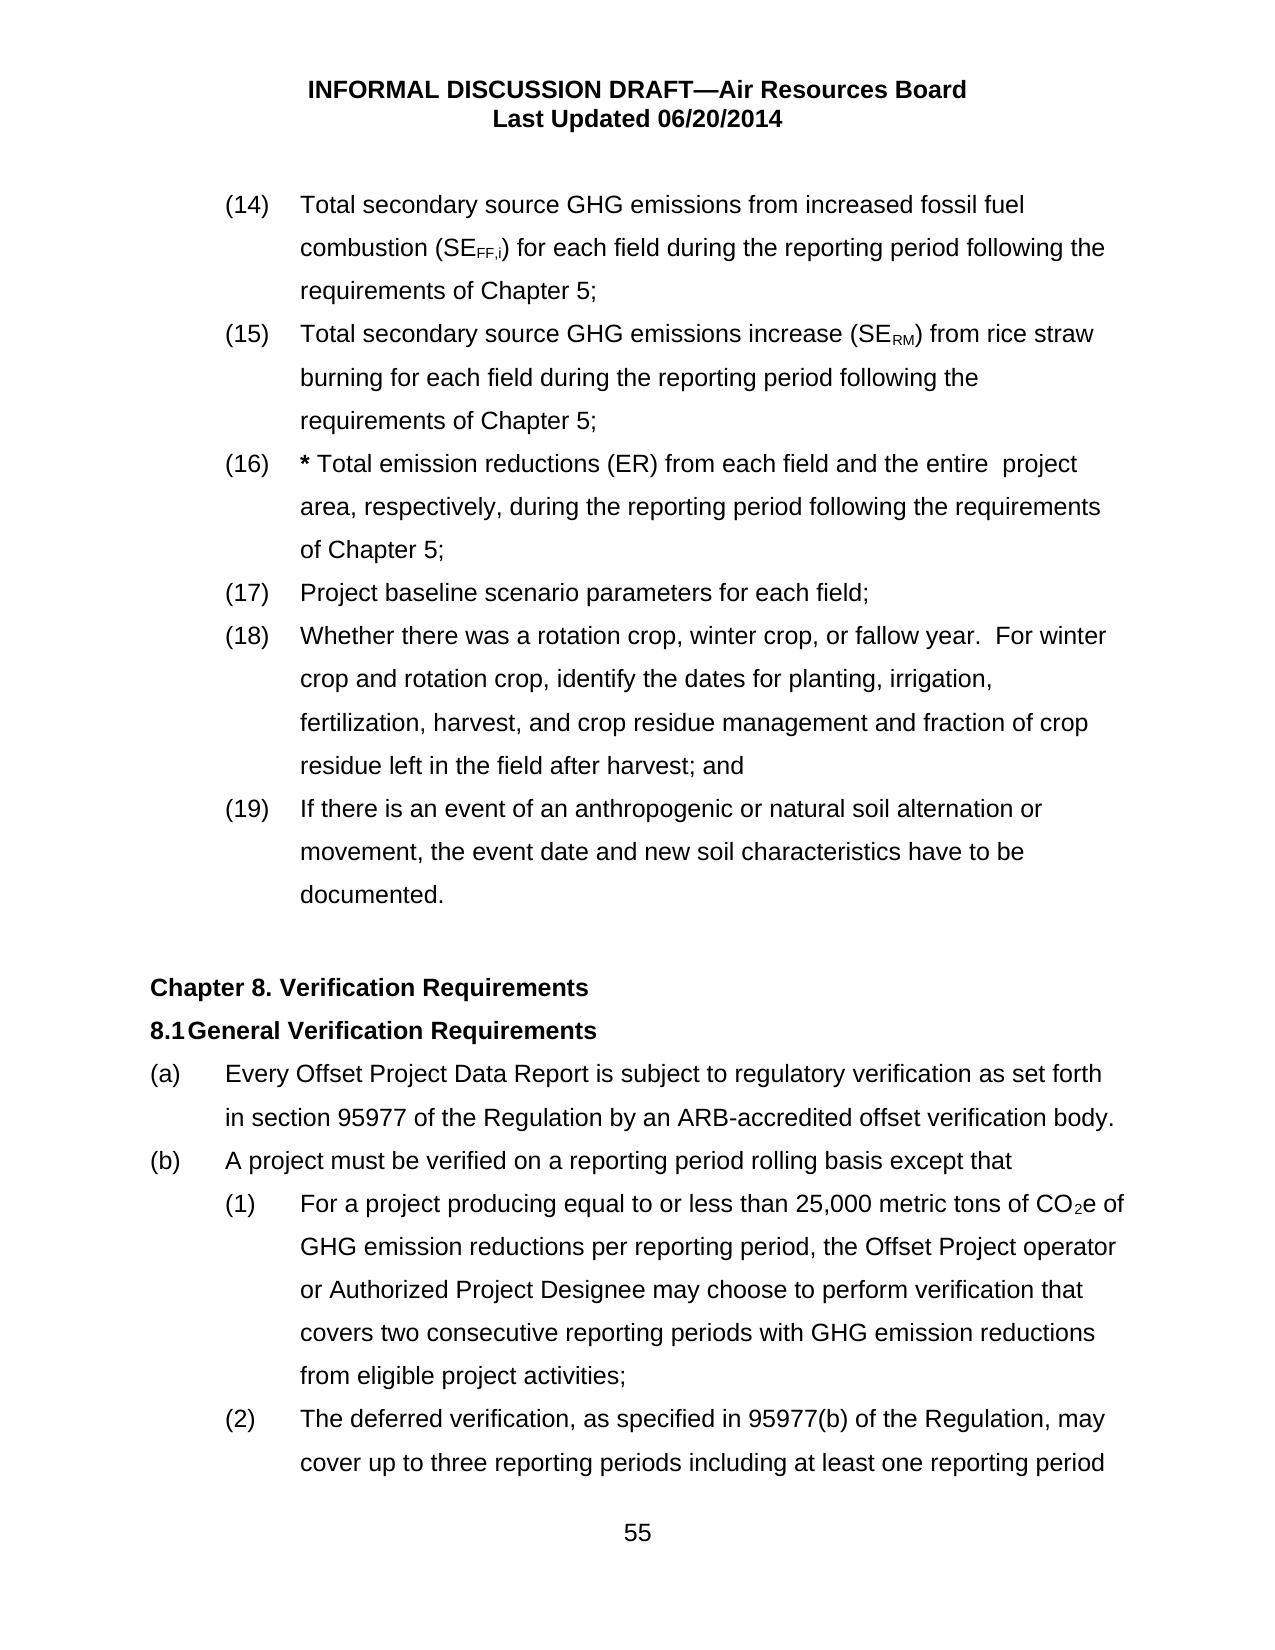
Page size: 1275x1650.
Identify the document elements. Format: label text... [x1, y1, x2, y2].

subtitle Verification Requirements [150, 973, 1125, 1002]
list * Total emission reductions (ER) from each field and the entire project area, respectively, during the reporting period following the requirements of Chapter 5; [225, 449, 1125, 564]
list Project baseline scenario parameters for each field; [225, 578, 1125, 607]
list If there is an event of an anthropogenic or natural soil alternation or movement, the event date and new soil characteristics have to be documented. [225, 794, 1125, 909]
list Total secondary source GHG emissions increase (SERM) from rice straw burning for each field during the reporting period following the requirements of Chapter 5; [225, 319, 1125, 434]
list A project must be verified on a reporting period rolling basis except that [150, 1146, 1125, 1174]
subtitle General Verification Requirements [150, 1016, 1125, 1045]
list Whether there was a rotation crop, winter crop, or fallow year. For winter crop and rotation crop, identify the dates for planting, irrigation, fertilization, harvest, and crop residue management and fraction of crop residue left in the field after harvest; and [225, 621, 1125, 779]
list Total secondary source GHG emissions from increased fossil fuel combustion (SEFF,i) for each field during the reporting period following the requirements of Chapter 5; [225, 190, 1125, 305]
list Every Offset Project Data Report is subject to regulatory verification as set forth in section 95977 of the Regulation by an ARB-accredited offset verification body. [150, 1059, 1125, 1131]
list For a project producing equal to or less than 25,000 metric tons of CO2e of GHG emission reductions per reporting period, the Offset Project operator or Authorized Project Designee may choose to perform verification that covers two consecutive reporting periods with GHG emission reductions from eligible project activities; [225, 1189, 1125, 1390]
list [225, 1404, 1125, 1476]
